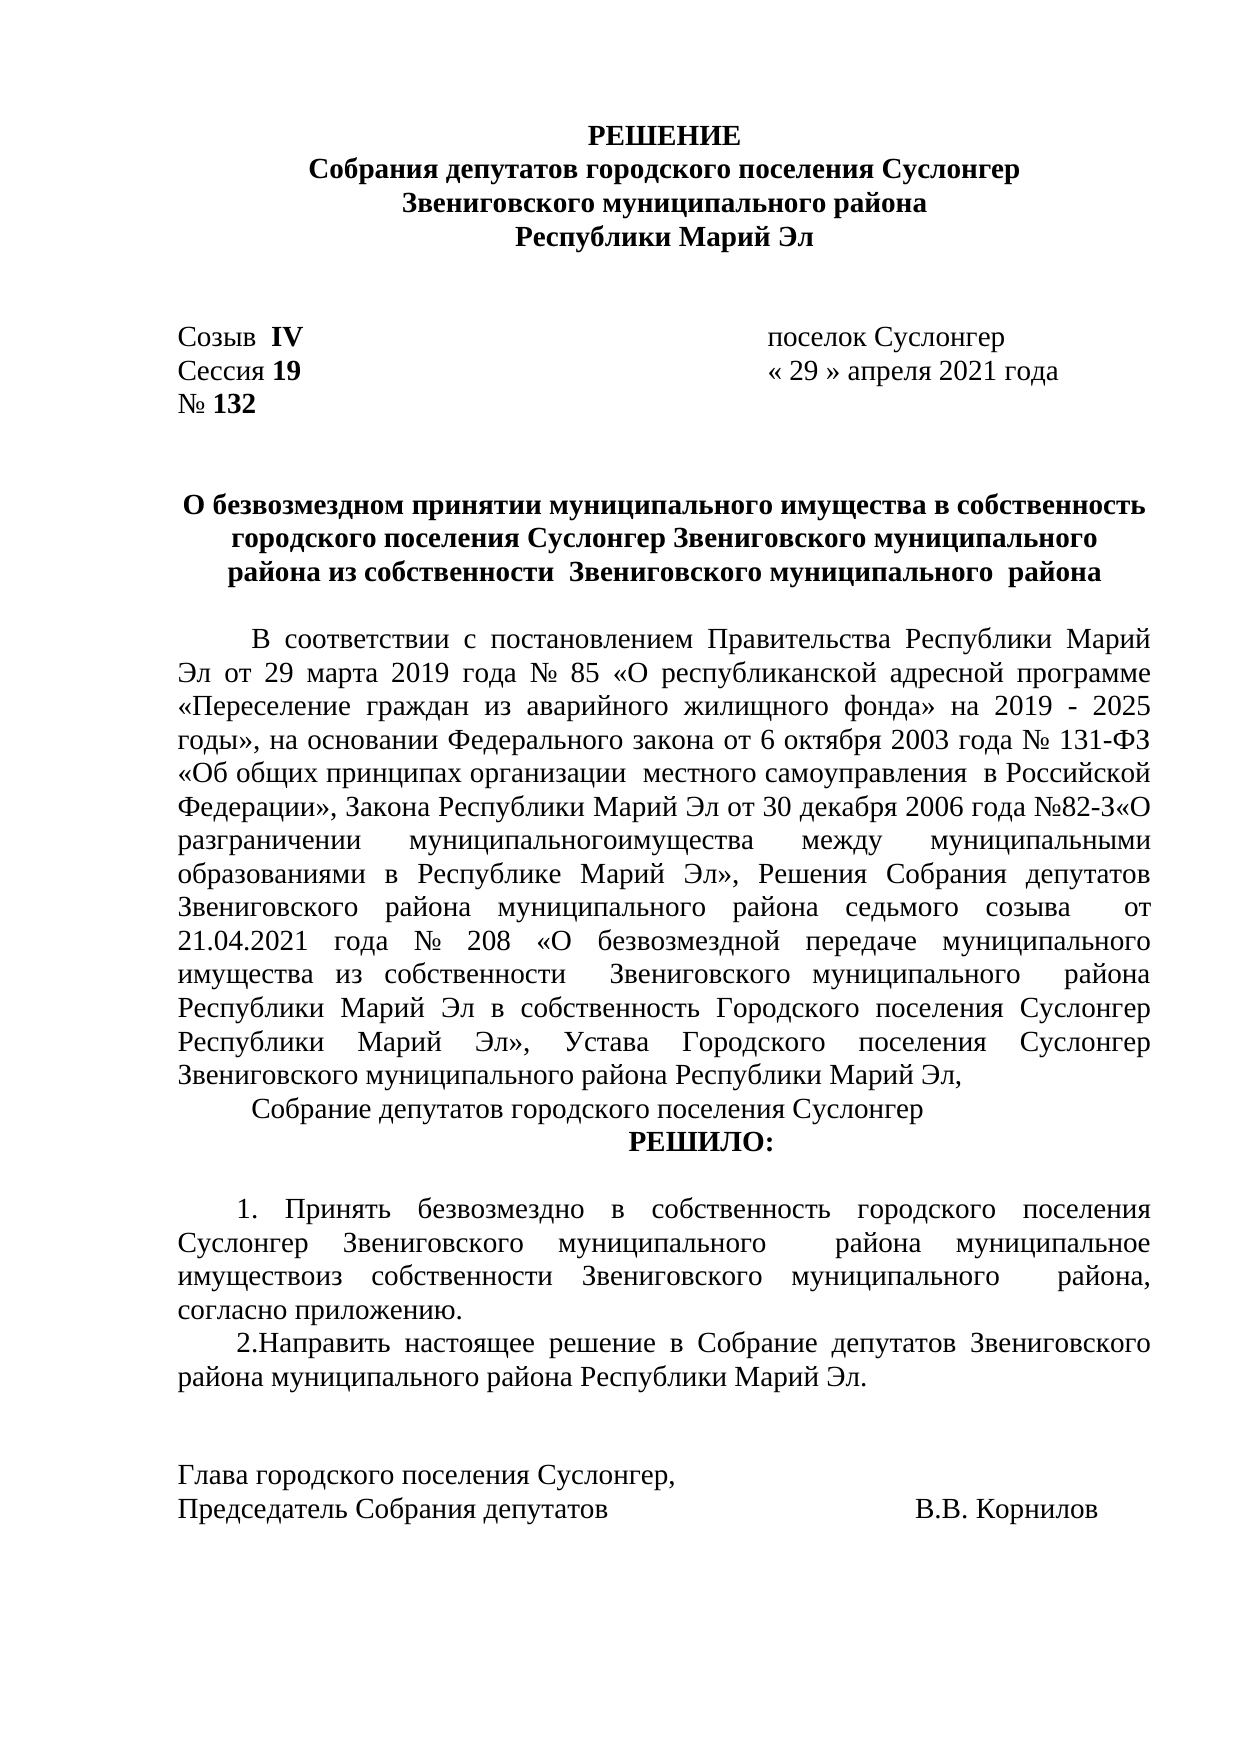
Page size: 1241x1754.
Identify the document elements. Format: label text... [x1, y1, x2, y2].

text Сессия 19 « 29 » апреля 2021 года [177, 353, 1152, 386]
text В соответствии с постановлением Правительства Республики Марий Эл от 29 марта 2019 года № 85 «О республиканской адресной программе «Переселение граждан из аварийного жилищного фонда» на 2019 - 2025 годы», на основании Федерального закона от 6 октября 2003 года № 131-ФЗ «Об общих принципах организации местного самоуправления в Российской Федерации», Закона Республики Марий Эл от 30 декабря 2006 года №82-З«О разграничении муниципальногоимущества между муниципальными образованиями в Республике Марий Эл», Решения Собрания депутатов Звениговского района муниципального района седьмого созыва от 21.04.2021 года № 208 «О безвозмездной передаче муниципального имущества из собственности Звениговского муниципального района Республики Марий Эл в собственность Городского поселения Суслонгер Республики Марий Эл», Устава Городского поселения Суслонгер Звениговского муниципального района Республики Марий Эл, [177, 621, 1152, 1091]
text Звениговского муниципального района [177, 185, 1152, 219]
title Председатель Собрания депутатов В.В. Корнилов [177, 1491, 1152, 1524]
text Собрание депутатов городского поселения Суслонгер [177, 1091, 1152, 1124]
text РЕШЕНИЕ [177, 118, 1152, 152]
title Глава городского поселения Суслонгер, [177, 1457, 1152, 1491]
text 1. Принять безвозмездно в собственность городского поселения Суслонгер Звениговского муниципального района муниципальное имуществоиз собственности Звениговского муниципального района, согласно приложению. [177, 1191, 1152, 1326]
text О безвозмездном принятии муниципального имущества в собственность городского поселения Суслонгер Звениговского муниципального района из собственности Звениговского муниципального района [177, 487, 1152, 588]
text Республики Марий Эл [177, 219, 1152, 252]
text 2.Направить настоящее решение в Собрание депутатов Звениговского района муниципального района Республики Марий Эл. [177, 1326, 1152, 1393]
text Созыв IV поселок Суслонгер [177, 319, 1152, 353]
text № 132 [177, 386, 1152, 420]
text РЕШИЛО: [177, 1124, 1152, 1158]
text Собрания депутатов городского поселения Суслонгер [177, 152, 1152, 185]
